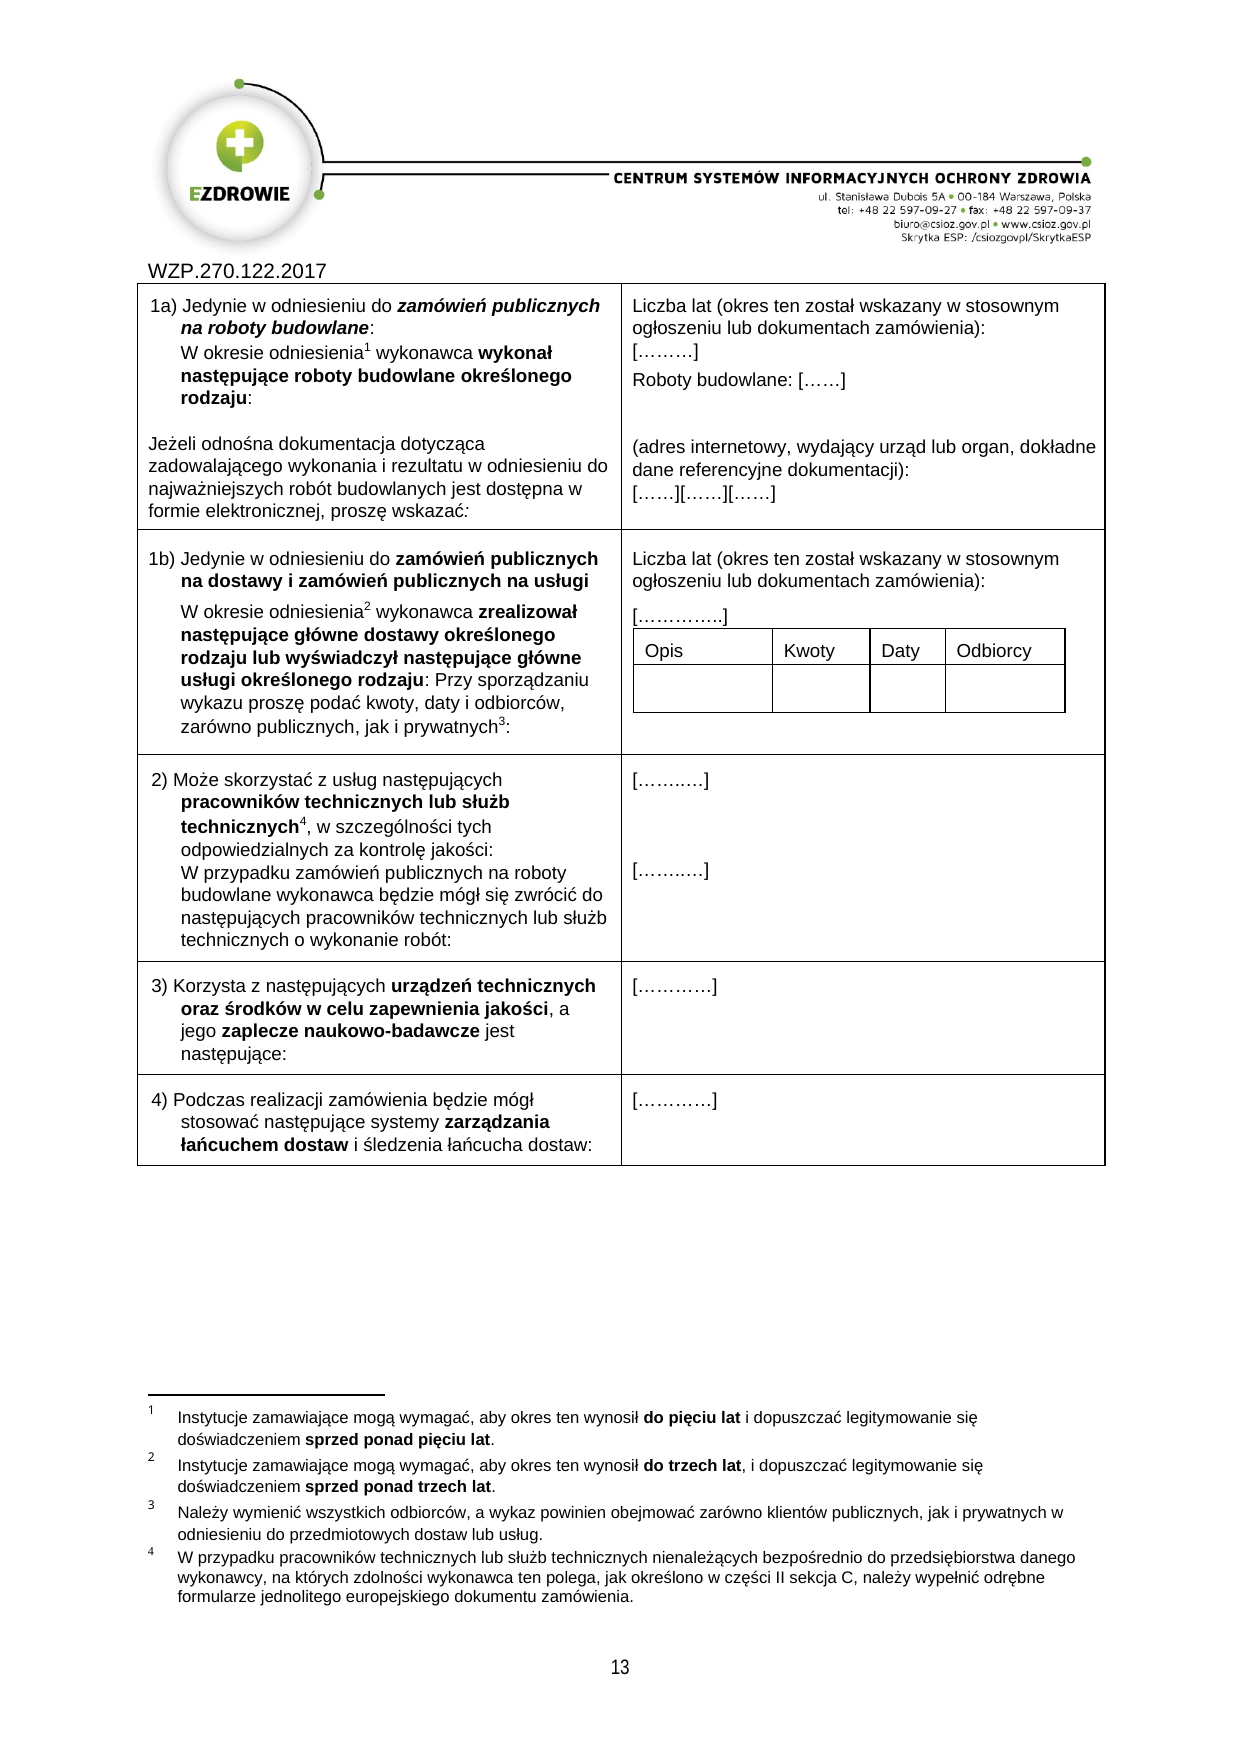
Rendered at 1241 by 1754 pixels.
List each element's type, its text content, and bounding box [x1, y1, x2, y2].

table_cell Liczba lat (okres ten został wskazany w stosownym ogłoszeniu lub dokumentach zamówienia): [………] Roboty budowlane: [……] (adres internetowy, wydający urząd lub organ, dokładne dane referencyjne dokumentacji): [……][……][……] [622, 284, 1104, 529]
table_cell 1b) Jedynie w odniesieniu do zamówień publicznych na dostawy i zamówień publicznych na usługi W okresie odniesienia wykonawca zrealizował następujące główne dostawy określonego rodzaju lub wyświadczył następujące główne usługi określonego rodzaju: Przy sporządzaniu wykazu proszę podać kwoty, daty i odbiorców, zarówno publicznych, jak i prywatnych: [138, 530, 621, 754]
table_cell […………] [622, 1075, 1104, 1165]
table_cell 2) Może skorzystać z usług następujących pracowników technicznych lub służb technicznych, w szczególności tych odpowiedzialnych za kontrolę jakości: W przypadku zamówień publicznych na roboty budowlane wykonawca będzie mógł się zwrócić do następujących pracowników technicznych lub służb technicznych o wykonanie robót: [138, 755, 621, 961]
table_cell 3) Korzysta z następujących urządzeń technicznych oraz środków w celu zapewnienia jakości, a jego zaplecze naukowo-badawcze jest następujące: [138, 962, 621, 1074]
table_cell […………] [622, 962, 1104, 1074]
table_cell 1a) Jedynie w odniesieniu do zamówień publicznych na roboty budowlane: W okresie odniesienia wykonawca wykonał następujące roboty budowlane określonego rodzaju: Jeżeli odnośna dokumentacja dotycząca zadowalającego wykonania i rezultatu w odniesieniu do najważniejszych robót budowlanych jest dostępna w formie elektronicznej, proszę wskazać: [138, 284, 621, 529]
table_cell [……..…] [……..…] [622, 755, 1104, 961]
picture [147, 73, 1093, 259]
table_cell 4) Podczas realizacji zamówienia będzie mógł stosować następujące systemy zarządzania łańcuchem dostaw i śledzenia łańcucha dostaw: [138, 1075, 621, 1165]
table_cell Liczba lat (okres ten został wskazany w stosownym ogłoszeniu lub dokumentach zamówienia): […………..] [622, 530, 1104, 754]
